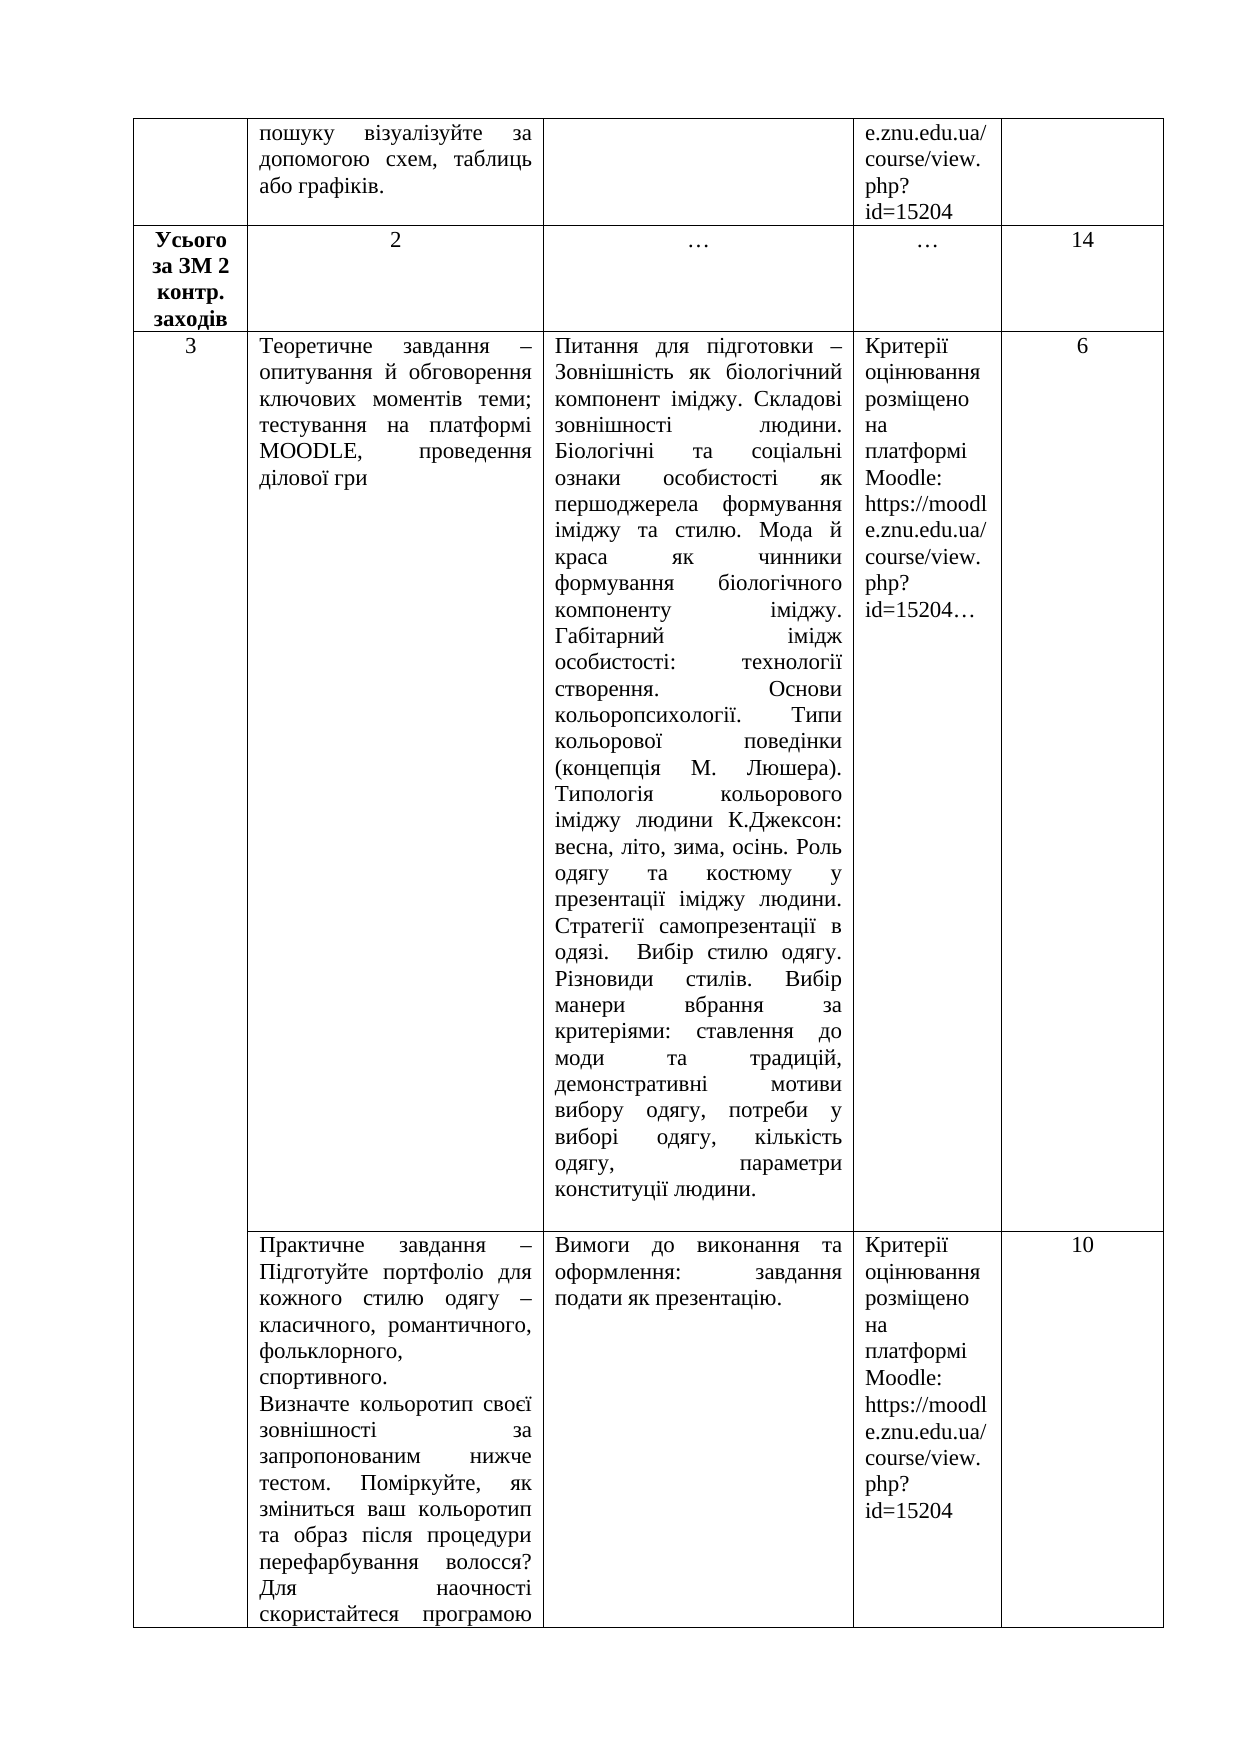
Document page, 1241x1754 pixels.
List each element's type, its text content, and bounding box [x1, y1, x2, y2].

table_cell 6 [1002, 332, 1163, 1231]
table_cell 10 [1002, 1232, 1163, 1627]
table_cell … [854, 226, 1001, 331]
table_cell Критерії оцінювання розміщено на платформі Moodlе: https://moodle.znu.edu.ua/course/view.php?id=15204… [854, 332, 1001, 1231]
table_cell 2 [248, 226, 543, 331]
table_cell … [544, 226, 853, 331]
table_cell 14 [1002, 226, 1163, 331]
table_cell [544, 119, 853, 224]
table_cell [544, 1232, 853, 1627]
table_cell 3 [134, 332, 247, 1627]
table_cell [248, 119, 543, 224]
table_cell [854, 119, 1001, 224]
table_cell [854, 1232, 1001, 1627]
table_cell Теоретичне завдання – опитування й обговорення ключових моментів теми; тестування на платформі MOODLE, проведення ділової гри [248, 332, 543, 1231]
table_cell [248, 1232, 543, 1627]
table_cell Питання для підготовки – Зовнішність як біологічний компонент іміджу. Складові зовнішності людини. Біологічні та соціальні ознаки особистості як першоджерела формування іміджу та стилю. Мода й краса як чинники формування біологічного компоненту іміджу. Габітарний імідж особистості: технології створення. Основи кольоропсихології. Типи кольорової поведінки (концепція М. Люшера). Типологія кольорового іміджу людини К.Джексон: весна, літо, зима, осінь. Роль одягу та костюму у презентації іміджу людини. Стратегії самопрезентації в одязі. Вибір стилю одягу. Різновиди стилів. Вибір манери вбрання за критеріями: ставлення до моди та традицій, демонстративні мотиви вибору одягу, потреби у виборі одягу, кількість одягу, параметри конституції людини. [544, 332, 853, 1231]
table_cell Усього за ЗМ 2 контр. заходів [134, 226, 247, 331]
table_cell 8 [1002, 119, 1163, 224]
